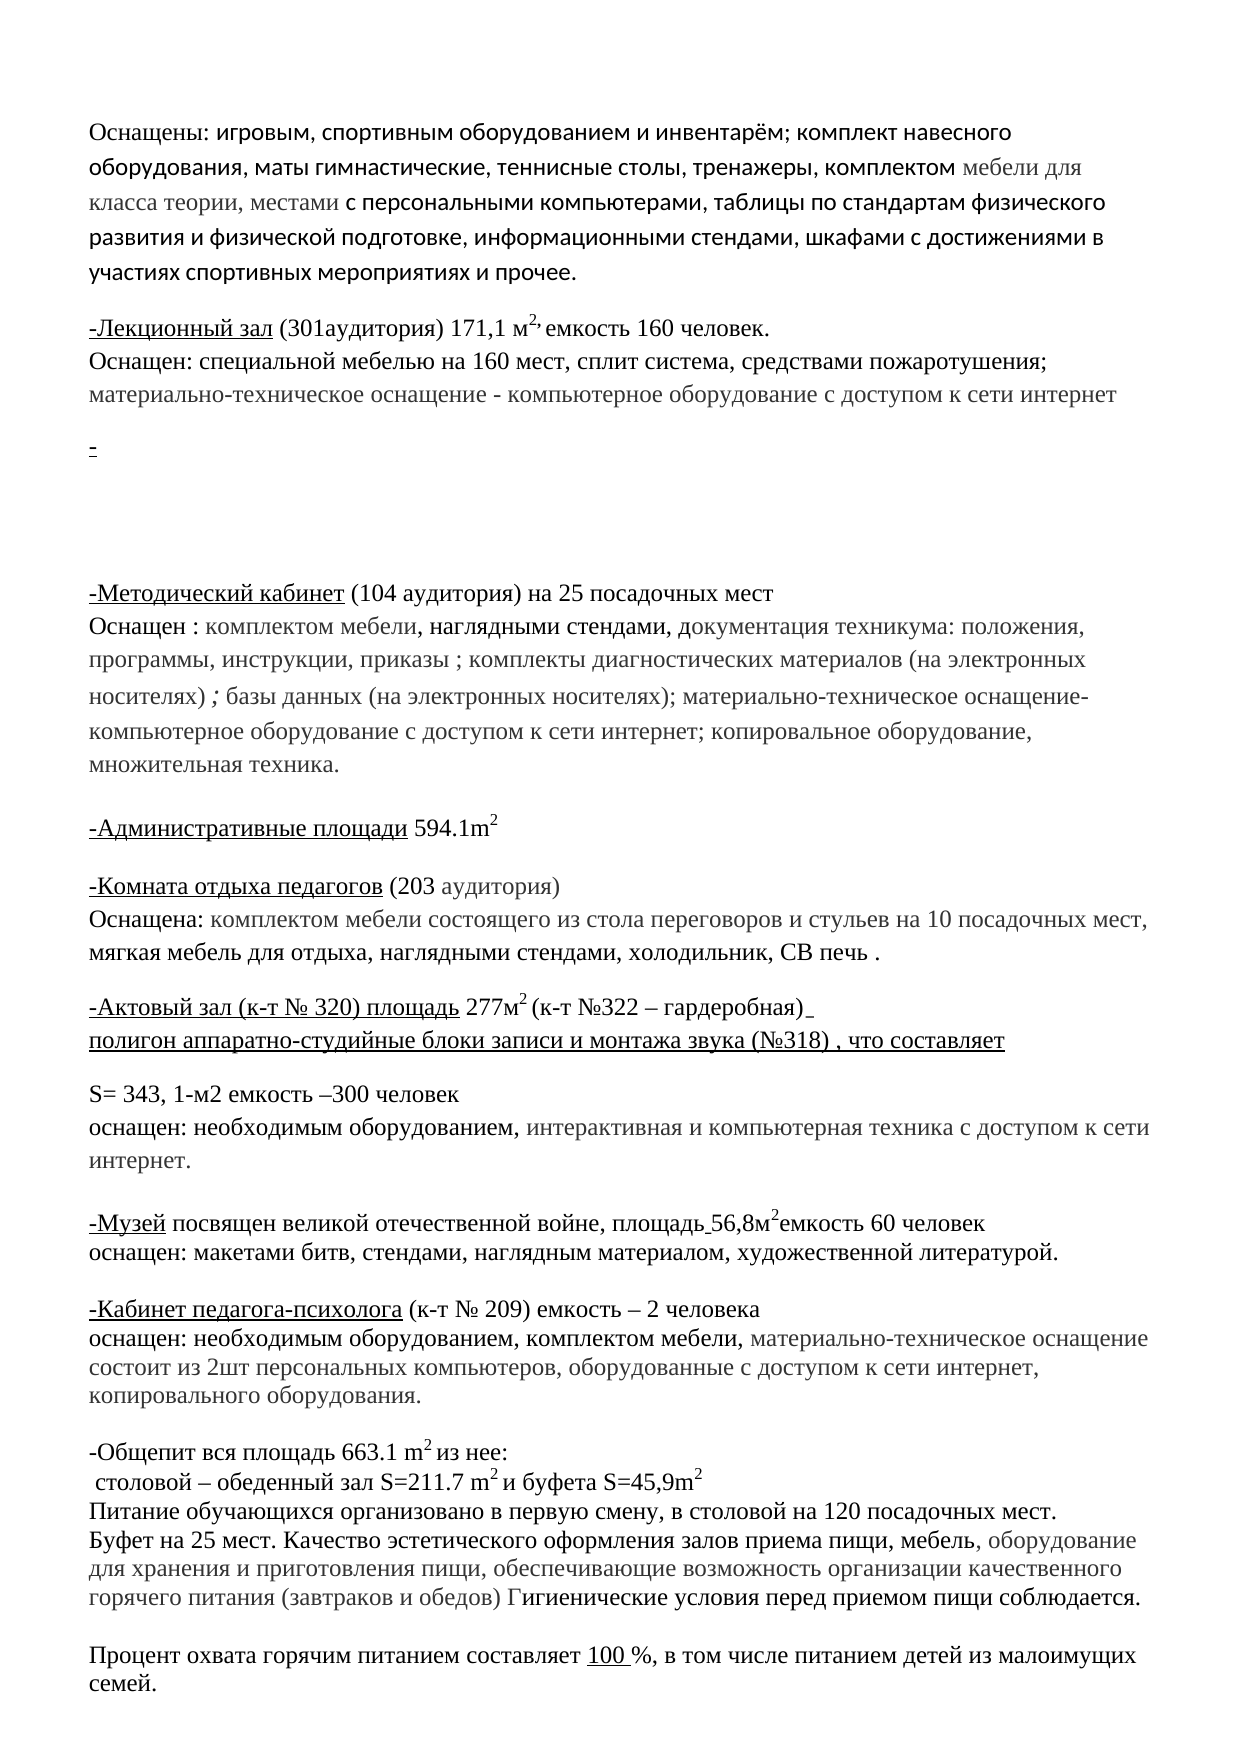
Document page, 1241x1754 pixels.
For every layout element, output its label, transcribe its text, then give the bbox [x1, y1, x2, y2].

text Оснащен: специальной мебелью на 160 мест, сплит система, средствами пожаротушения; материально-техническое оснащение - компьютерное оборудование с доступом к сети интернет [88, 346, 1123, 408]
text Оснащены: игровым, спортивным оборудованием и инвентарём; комплект навесного [88, 116, 1223, 147]
text Оснащена: комплектом мебели состоящего из стола переговоров и стульев на 10 посадочных мест, мягкая мебель для отдыха, наглядными стендами, холодильник, СВ печь . [88, 904, 1150, 966]
text полигон аппаратно-студийные блоки записи и монтажа звука (№318) , что составляет [88, 1025, 1223, 1054]
text -Административные площади 594.1m2 [88, 810, 1223, 842]
text Оснащен : комплектом мебели, наглядными стендами, документация техникума: положения, программы, инструкции, приказы ; комплекты диагностических материалов (на электронных носителях) ; базы данных (на электронных носителях); материально-техническое оснащение- компьютерное оборудование с доступом к сети интернет; копировальное оборудование, множительная техника. [88, 611, 1123, 778]
text Процент охвата горячим питанием составляет 100 %, в том числе питанием детей из малоимущих семей. [88, 1640, 1138, 1697]
text -Общепит вся площадь 663.1 m2 из нее: [88, 1437, 1223, 1466]
text - [88, 431, 359, 459]
text -Кабинет педагога-психолога (к-т № 209) емкость – 2 человека [88, 1294, 1223, 1323]
text -Музей посвящен великой отечественной войне, площадь 56,8м2емкость 60 человек оснащен: макетами битв, стендами, наглядным материалом, художественной литературой. [88, 1205, 1061, 1265]
text столовой – обеденный зал S=211.7 m2 и буфета S=45,9m2 [95, 1466, 1223, 1496]
text Питание обучающихся организовано в первую смену, в столовой на 120 посадочных мест. [88, 1496, 1223, 1525]
text S= 343, 1-м2 емкость –300 человек [88, 1079, 1223, 1108]
text -Методический кабинет (104 аудитория) на 25 посадочных мест [88, 578, 1223, 607]
text -Актовый зал (к-т № 320) площадь 277м2 (к-т №322 – гардеробная) [88, 989, 1223, 1020]
text оборудования, маты гимнастические, теннисные столы, тренажеры, комплектом мебели для класса теории, местами с персональными компьютерами, таблицы по стандартам физического развития и физической подготовке, информационными стендами, шкафами с достижениями в участиях спортивных мероприятиях и прочее. [88, 151, 1123, 287]
text -Комната отдыха педагогов (203 аудитория) [88, 871, 1223, 899]
text -Лекционный зал (301аудитория) 171,1 м2, емкость 160 человек. [88, 310, 1223, 342]
text Буфет на 25 мест. Качество эстетического оформления залов приема пищи, мебель, оборудование для хранения и приготовления пищи, обеспечивающие возможность организации качественного горячего питания (завтраков и обедов) Гигиенические условия перед приемом пищи соблюдается. [88, 1525, 1143, 1611]
text оснащен: необходимым оборудованием, интерактивная и компьютерная техника с доступом к сети интернет. [88, 1112, 1223, 1174]
text оснащен: необходимым оборудованием, комплектом мебели, материально-техническое оснащение состоит из 2шт персональных компьютеров, оборудованные с доступом к сети интернет, копировального оборудования. [88, 1323, 1150, 1409]
